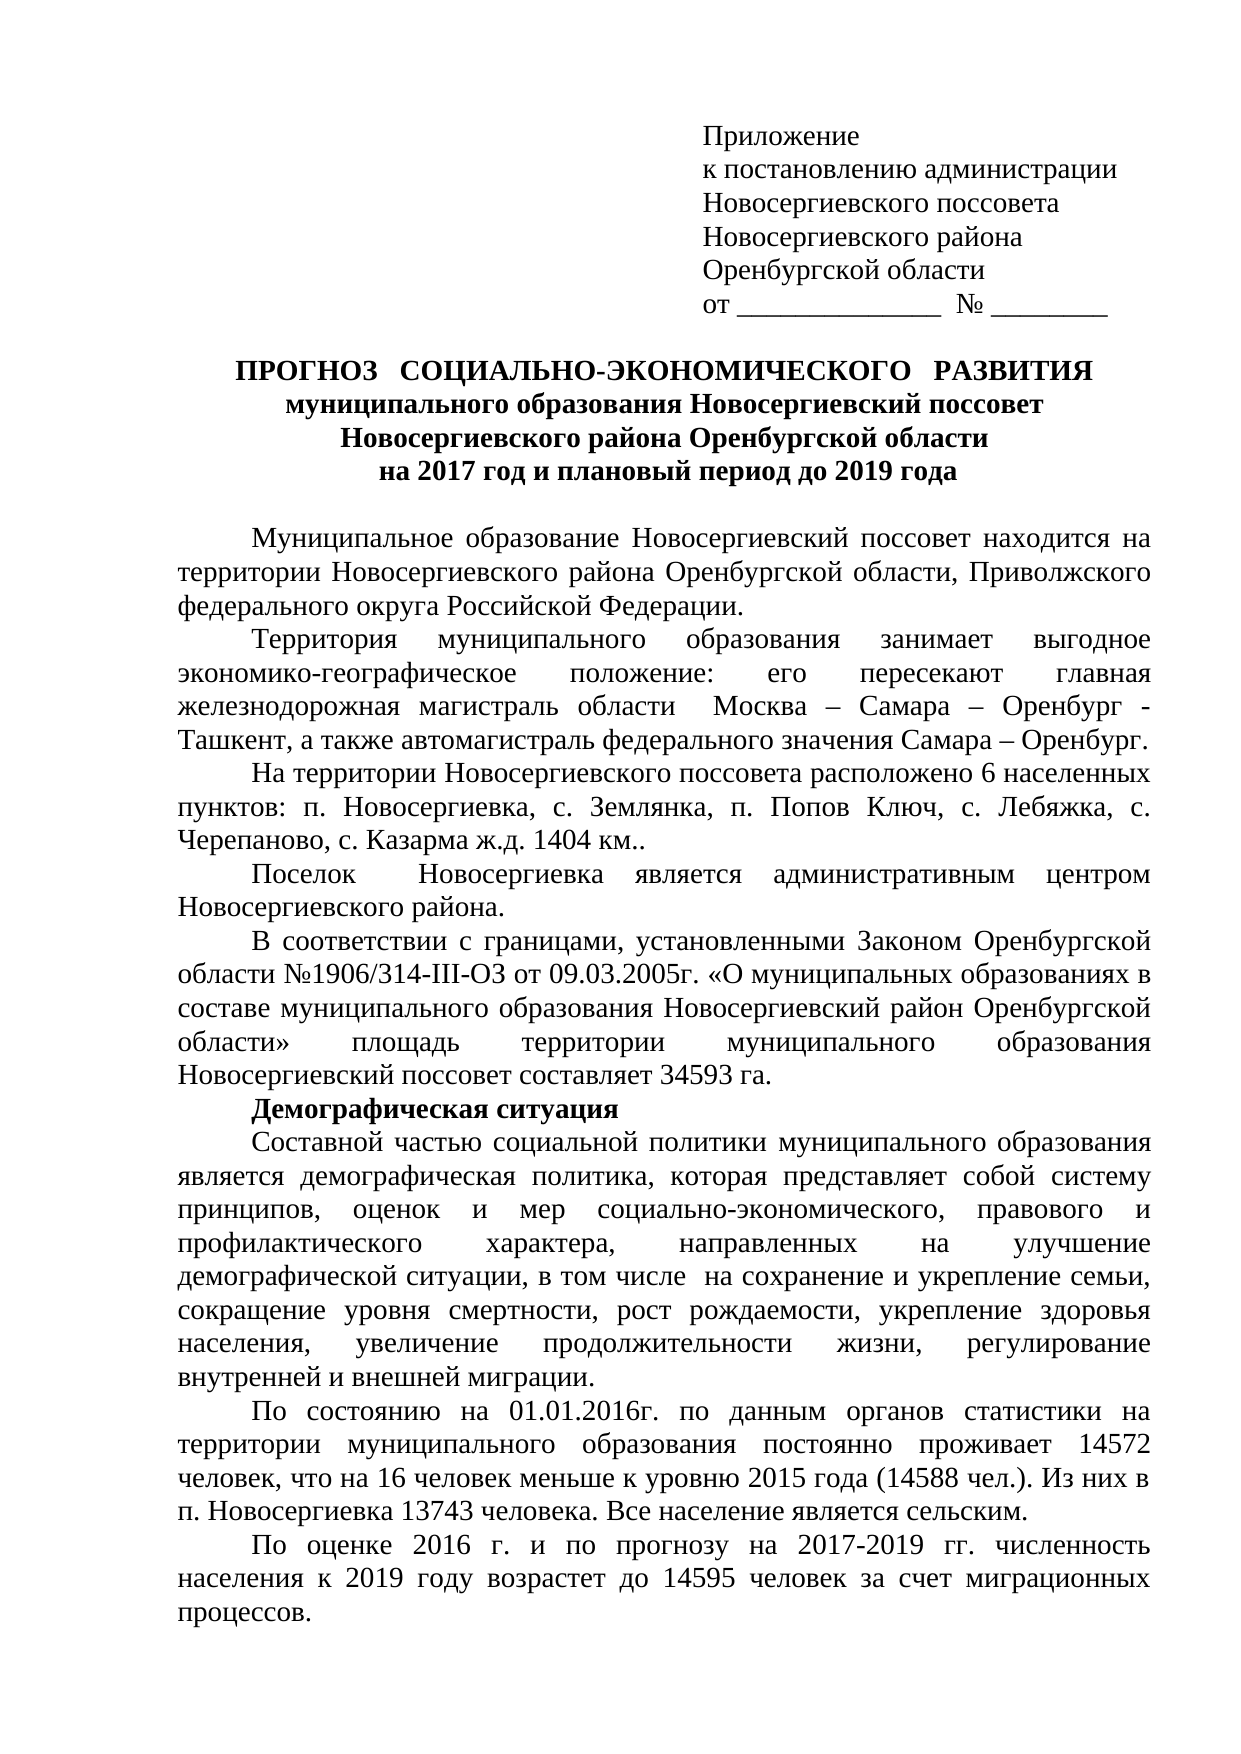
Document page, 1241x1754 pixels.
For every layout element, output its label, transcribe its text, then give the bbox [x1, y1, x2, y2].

text на 2017 год и плановый период до 2019 года [177, 453, 1152, 487]
text Составной частью социальной политики муниципального образования является демографическая политика, которая представляет собой систему принципов, оценок и мер социально-экономического, правового и профилактического характера, направленных на улучшение демографической ситуации, в том числе на сохранение и укрепление семьи, сокращение уровня смертности, рост рождаемости, укрепление здоровья населения, увеличение продолжительности жизни, регулирование внутренней и внешней миграции. [177, 1124, 1152, 1393]
text В соответствии с границами, установленными Законом Оренбургской области №1906/314-III-ОЗ от 09.03.2005г. «О муниципальных образованиях в составе муниципального образования Новосергиевский район Оренбургской области» площадь территории муниципального образования Новосергиевский поссовет составляет 34593 га. [177, 923, 1152, 1091]
text Поселок Новосергиевка является административным центром Новосергиевского района. [177, 856, 1152, 923]
text На территории Новосергиевского поссовета расположено 6 населенных пунктов: п. Новосергиевка, с. Землянка, п. Попов Ключ, с. Лебяжка, с. Черепаново, с. Казарма ж.д. 1404 км.. [177, 755, 1152, 856]
text ПРОГНОЗ СОЦИАЛЬНО-ЭКОНОМИЧЕСКОГО РАЗВИТИЯ [177, 353, 1152, 386]
text Территория муниципального образования занимает выгодное экономико-географическое положение: его пересекают главная железнодорожная магистраль области Москва – Самара – Оренбург - Ташкент, а также автомагистраль федерального значения Самара – Оренбург. [177, 621, 1152, 755]
text Новосергиевского района Оренбургской области [177, 420, 1152, 453]
text к постановлению администрации Новосергиевского поссовета Новосергиевского района Оренбургской области [702, 152, 1152, 286]
text По состоянию на 01.01.2016г. по данным органов статистики на территории муниципального образования постоянно проживает 14572 человек, что на 16 человек меньше к уровню 2015 года (14588 чел.). Из них в п. Новосергиевка 13743 человека. Все население является сельским. [177, 1393, 1152, 1527]
text Приложение [702, 118, 1152, 152]
text По оценке 2016 г. и по прогнозу на 2017-2019 гг. численность населения к 2019 году возрастет до 14595 человек за счет миграционных процессов. [177, 1527, 1152, 1627]
text от ______________ № ________ [702, 286, 1152, 319]
text муниципального образования Новосергиевский поссовет [177, 386, 1152, 420]
text Муниципальное образование Новосергиевский поссовет находится на территории Новосергиевского района Оренбургской области, Приволжского федерального округа Российской Федерации. [177, 521, 1152, 621]
text Демографическая ситуация [177, 1091, 1152, 1124]
